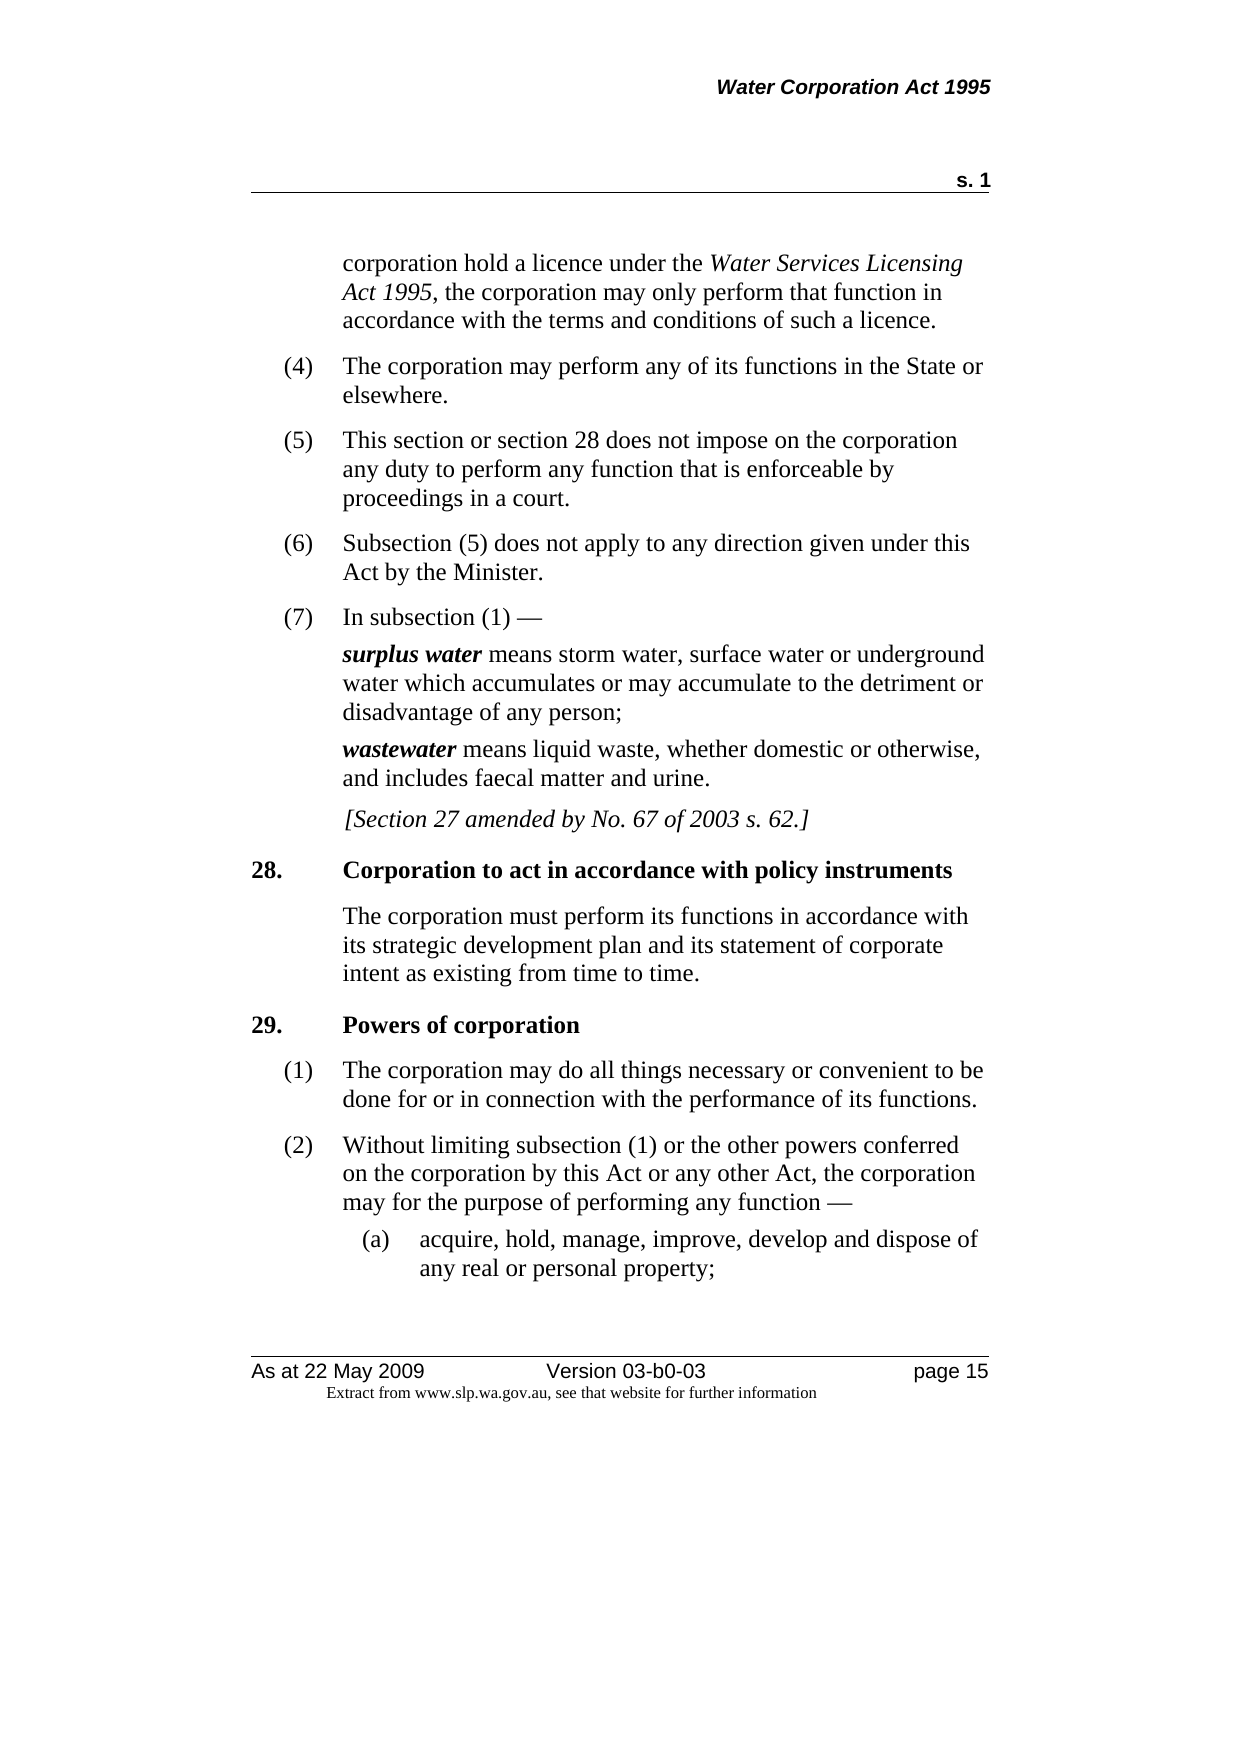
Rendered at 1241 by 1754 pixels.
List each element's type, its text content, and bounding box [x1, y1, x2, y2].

text [Section 27 amended by No. 67 of 2003 s. 62.] [251, 804, 989, 833]
subtitle 29. Powers of corporation [251, 1010, 989, 1039]
text surplus water means storm water, surface water or underground water which accumulates or may accumulate to the detriment or disadvantage of any person; [251, 639, 989, 726]
text (4) The corporation may perform any of its functions in the State or elsewhere. [251, 351, 989, 408]
text (7) In subsection (1) — [251, 602, 989, 631]
text The corporation must perform its functions in accordance with its strategic development plan and its statement of corporate intent as existing from time to time. [251, 901, 989, 987]
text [251, 248, 989, 334]
subtitle 28. Corporation to act in accordance with policy instruments [251, 856, 989, 884]
text (5) This section or section 28 does not impose on the corporation any duty to perform any function that is enforceable by proceedings in a court. [251, 425, 989, 511]
text (a) acquire, hold, manage, improve, develop and dispose of any real or personal property; [251, 1224, 989, 1282]
text wastewater means liquid waste, whether domestic or otherwise, and includes faecal matter and urine. [251, 734, 989, 791]
text (6) Subsection (5) does not apply to any direction given under this Act by the Minister. [251, 528, 989, 586]
text (2) Without limiting subsection (1) or the other powers conferred on the corporation by this Act or any other Act, the corporation may for the purpose of performing any function — [251, 1130, 989, 1216]
text (1) The corporation may do all things necessary or convenient to be done for or in connection with the performance of its functions. [251, 1056, 989, 1113]
